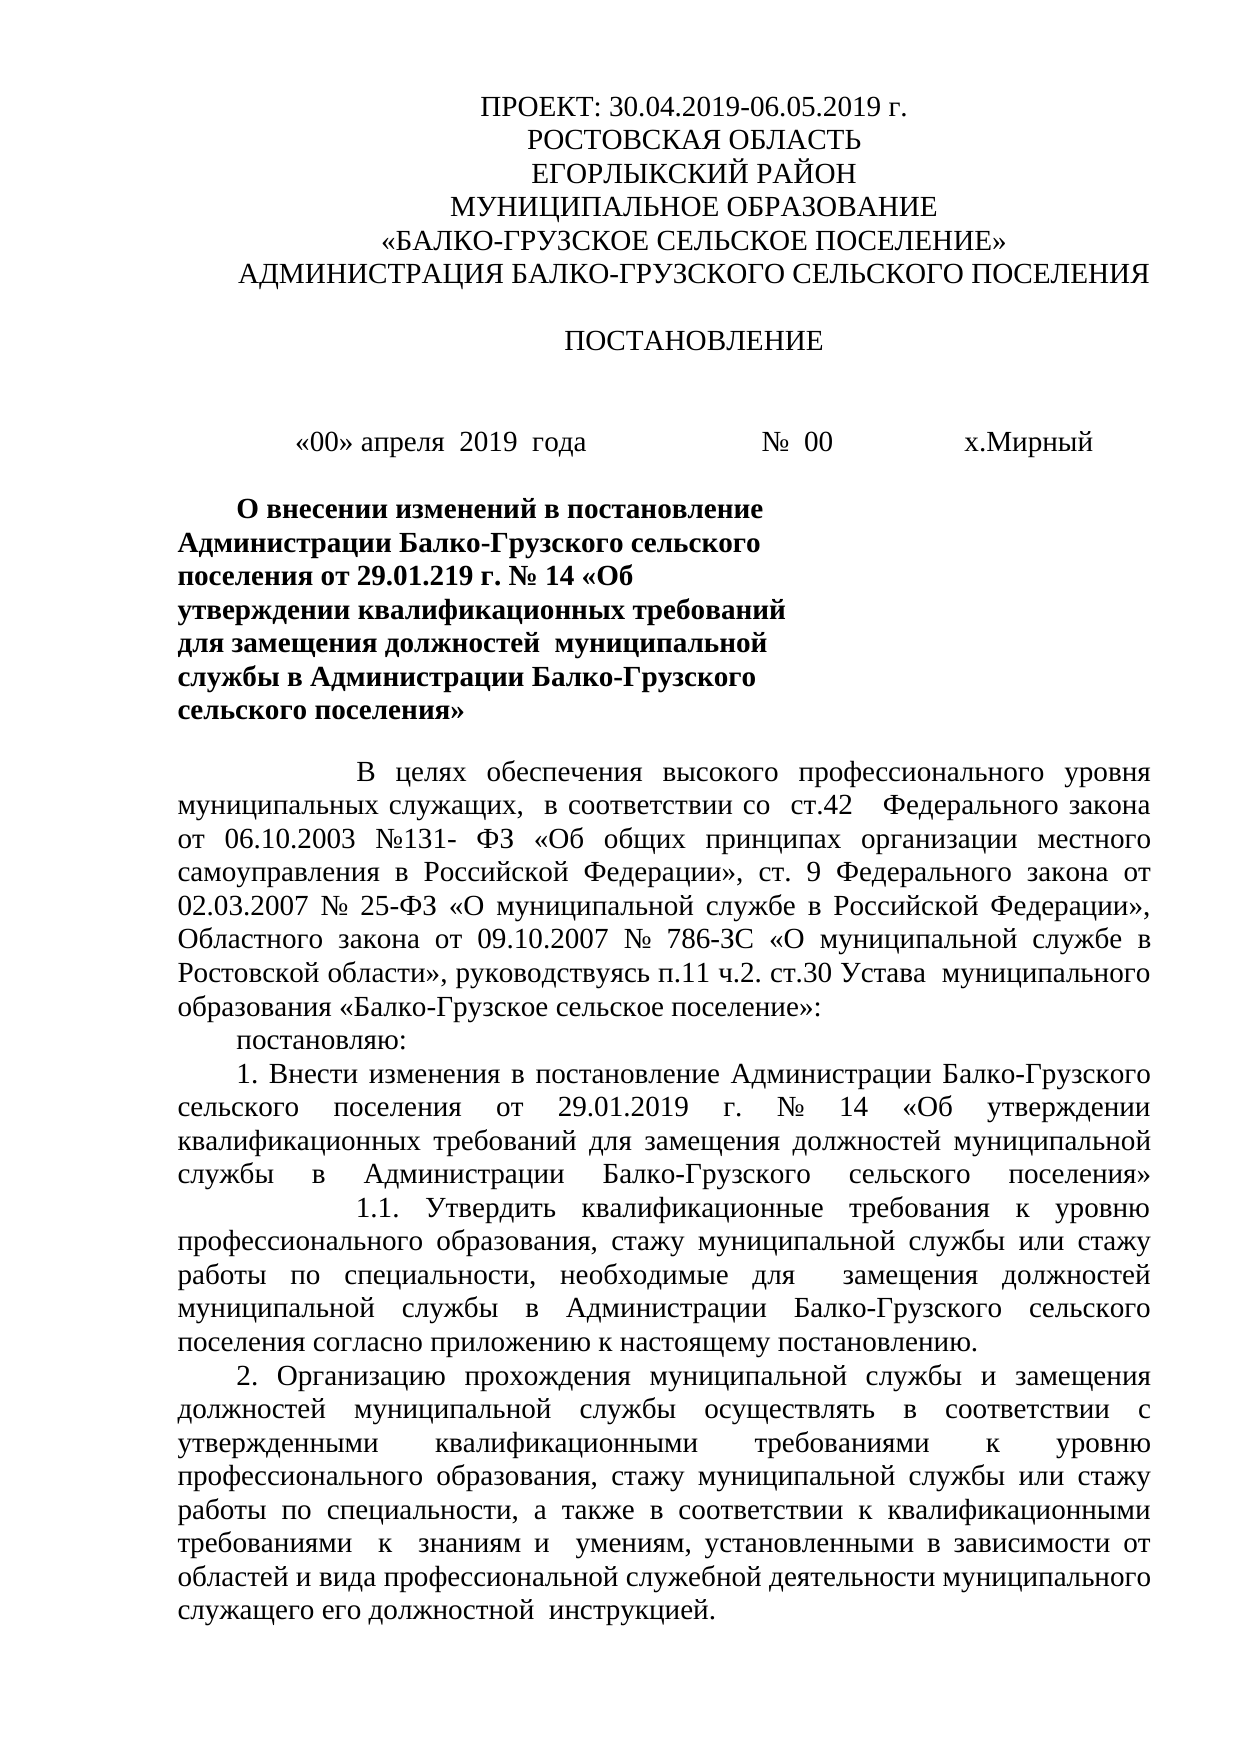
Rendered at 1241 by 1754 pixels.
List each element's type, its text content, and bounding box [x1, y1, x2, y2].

text В целях обеспечения высокого профессионального уровня муниципальных служащих, в соответствии со ст.42 Федерального закона от 06.10.2003 №131- ФЗ «Об общих принципах организации местного самоуправления в Российской Федерации», ст. 9 Федерального закона от 02.03.2007 № 25-ФЗ «О муниципальной службе в Российской Федерации», Областного закона от 09.10.2007 № 786-ЗС «О муниципальной службе в Ростовской области», руководствуясь п.11 ч.2. ст.30 Устава муниципального образования «Балко-Грузское сельское поселение»: [177, 754, 1152, 1022]
text постановляю: [177, 1022, 1152, 1056]
text 1. Внести изменения в постановление Администрации Балко-Грузского сельского поселения от 29.01.2019 г. № 14 «Об утверждении квалификационных требований для замещения должностей муниципальной службы в Администрации Балко-Грузского сельского поселения» 1.1. Утвердить квалификационные требования к уровню профессионального образования, стажу муниципальной службы или стажу работы по специальности, необходимые для замещения должностей муниципальной службы в Администрации Балко-Грузского сельского поселения согласно приложению к настоящему постановлению. [177, 1056, 1152, 1358]
text «БАЛКО-ГРУЗСКОЕ СЕЛЬСКОЕ ПОСЕЛЕНИЕ» [177, 223, 1152, 256]
text ПОСТАНОВЛЕНИЕ [177, 323, 1152, 357]
text АДМИНИСТРАЦИЯ БАЛКО-ГРУЗСКОГО СЕЛЬСКОГО ПОСЕЛЕНИЯ [177, 256, 1152, 290]
text ПРОЕКТ: 30.04.2019-06.05.2019 г. [177, 89, 1152, 122]
text РОСТОВСКАЯ ОБЛАСТЬ [177, 122, 1152, 156]
title О внесении изменений в постановление Администрации Балко-Грузского сельского поселения от 29.01.219 г. № 14 «Об утверждении квалификационных требований для замещения должностей муниципальной службы в Администрации Балко-Грузского сельского поселения» [177, 491, 812, 726]
text 2. Организацию прохождения муниципальной службы и замещения должностей муниципальной службы осуществлять в соответствии с утвержденными квалификационными требованиями к уровню профессионального образования, стажу муниципальной службы или стажу работы по специальности, а также в соответствии к квалификационными требованиями к знаниям и умениям, установленными в зависимости от областей и вида профессиональной служебной деятельности муниципального служащего его должностной инструкцией. [177, 1358, 1152, 1626]
text «00» апреля 2019 года № 00 х.Мирный [177, 424, 1152, 458]
text МУНИЦИПАЛЬНОЕ ОБРАЗОВАНИЕ [177, 189, 1152, 223]
text ЕГОРЛЫКСКИЙ РАЙОН [177, 156, 1152, 189]
